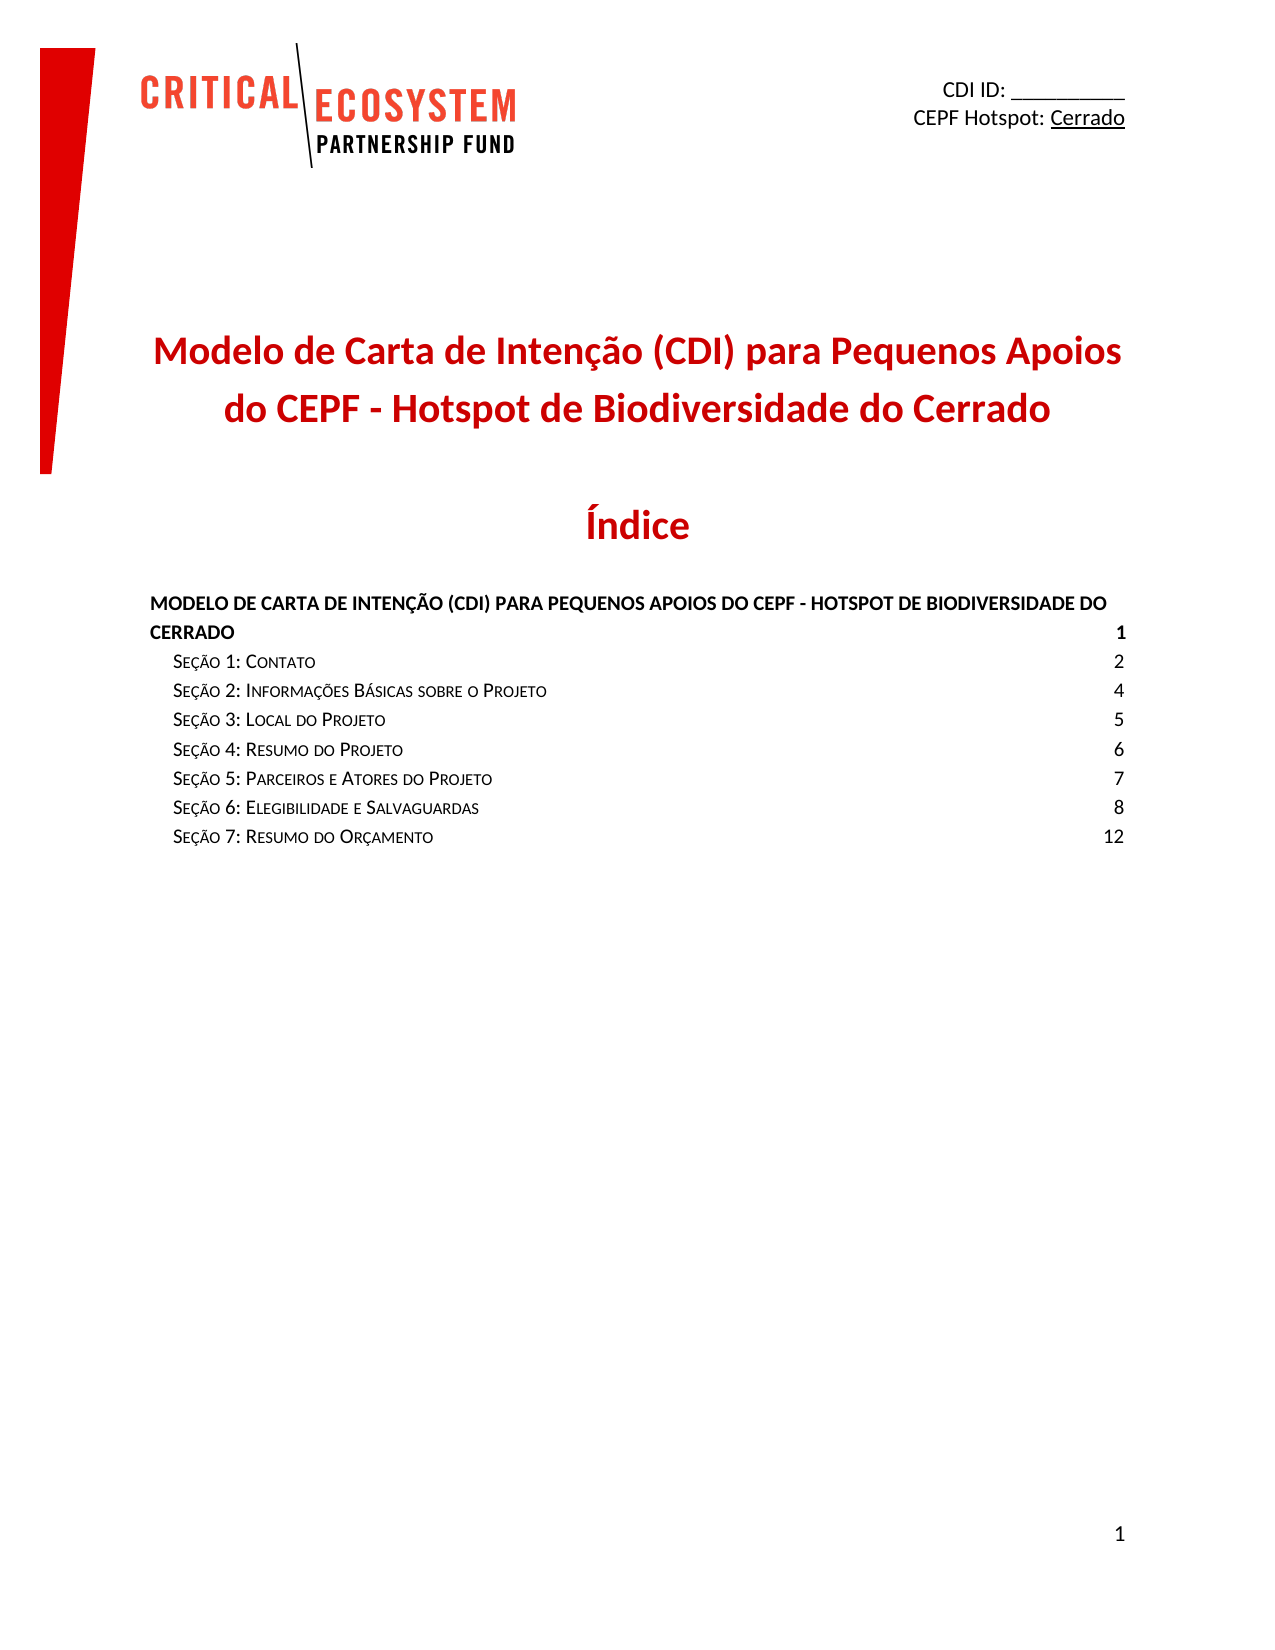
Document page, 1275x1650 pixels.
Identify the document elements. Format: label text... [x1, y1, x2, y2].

text Seção 5: Parceiros e Atores do Projeto 7 [173, 765, 1125, 790]
picture [141, 43, 515, 168]
text Seção 6: Elegibilidade e Salvaguardas 8 [173, 794, 1125, 819]
text Seção 1: Contato 2 [173, 648, 1125, 674]
subtitle Modelo de Carta de Intenção (CDI) para Pequenos Apoios do CEPF - Hotspot de Biodiversidade do Cerrado [150, 325, 1125, 433]
text Seção 2: Informações Básicas sobre o Projeto 4 [173, 677, 1125, 703]
text Seção 7: Resumo do Orçamento 12 [173, 823, 1125, 849]
text Seção 3: Local do Projeto 5 [173, 707, 1125, 732]
text Seção 4: Resumo do Projeto 6 [173, 736, 1125, 761]
text Modelo de Carta de Intenção (CDI) para Pequenos Apoios do CEPF - Hotspot de Biodiversidade do Cerrado 1 [150, 590, 1134, 644]
subtitle Índice [150, 499, 1125, 550]
